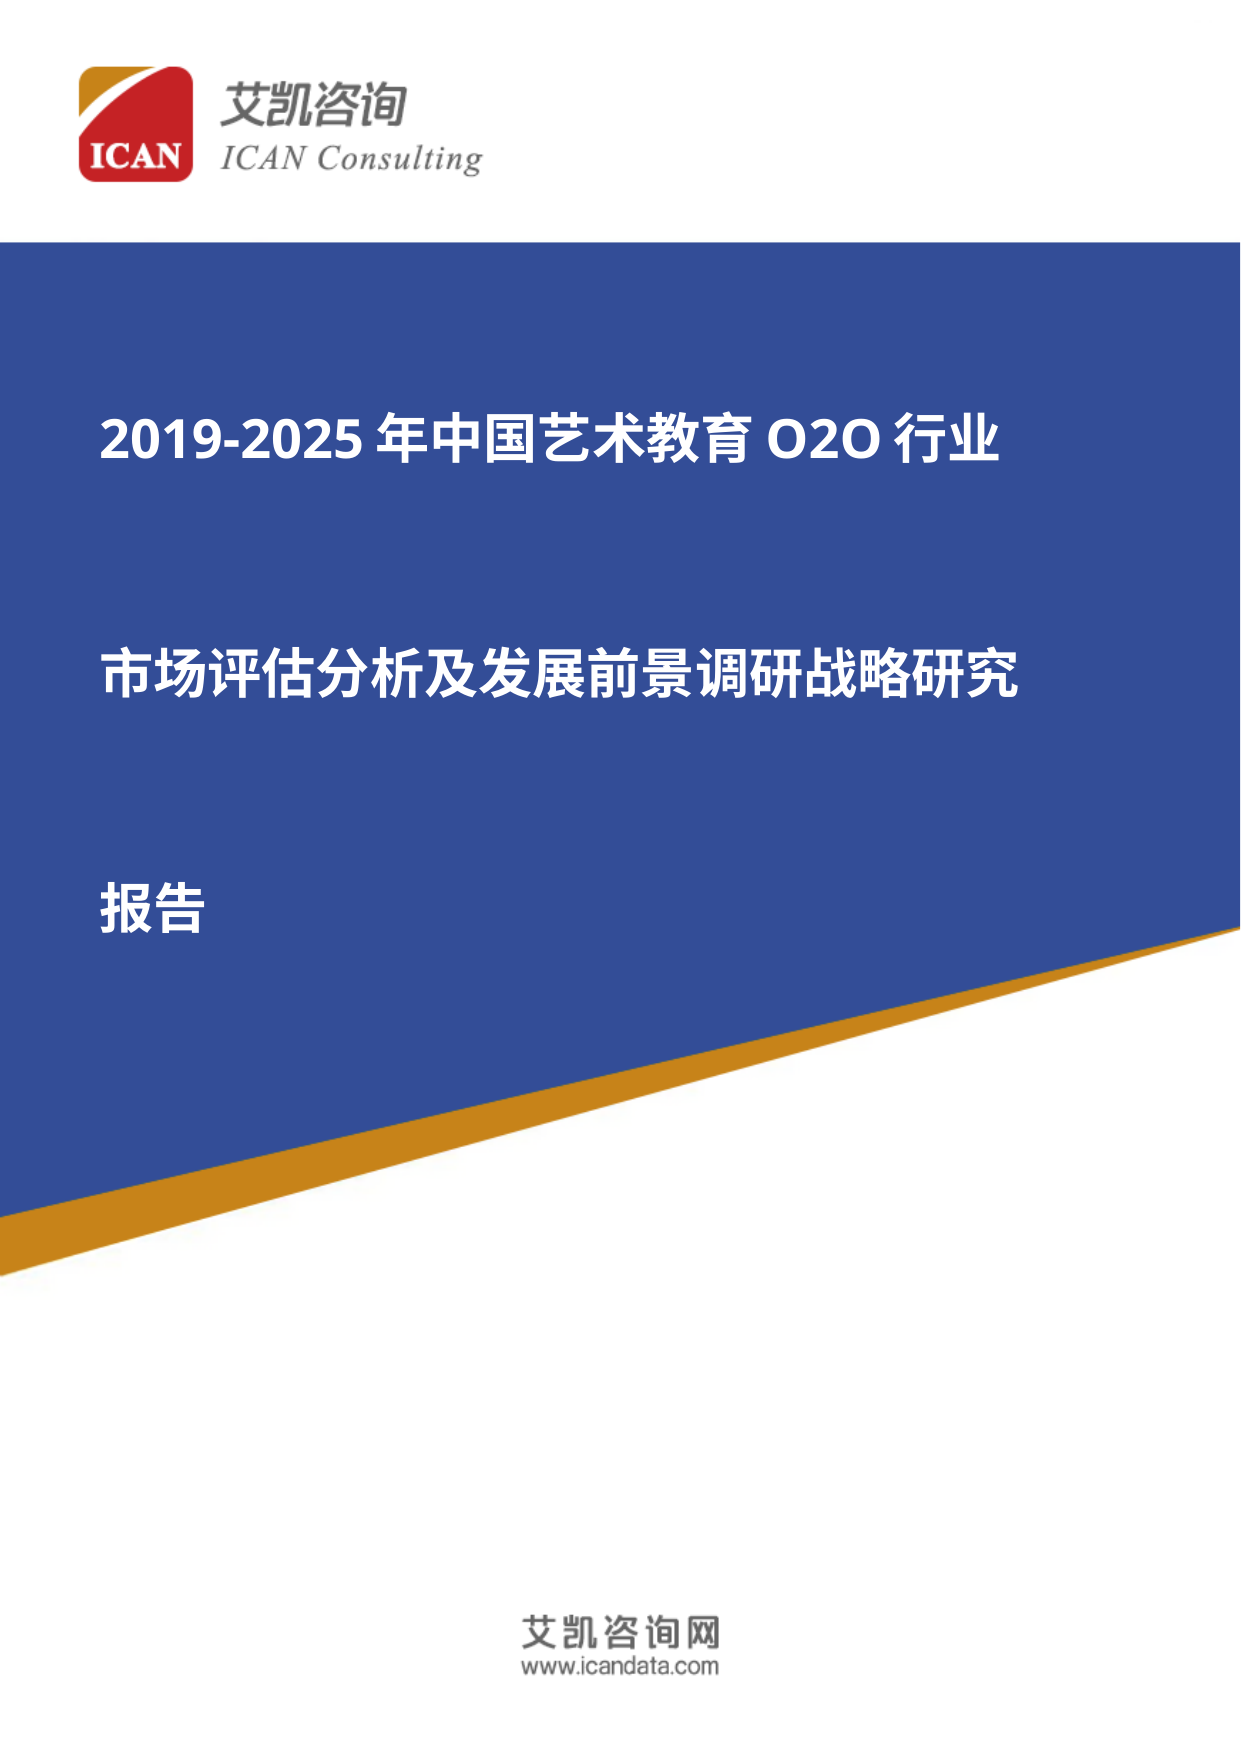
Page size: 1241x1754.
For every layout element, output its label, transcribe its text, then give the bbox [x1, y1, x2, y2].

picture [0, 5, 1241, 1754]
subtitle 2019-2025年中国艺术教育O2O行业市场评估分析及发展前景调研战略研究报告 [99, 386, 1053, 953]
